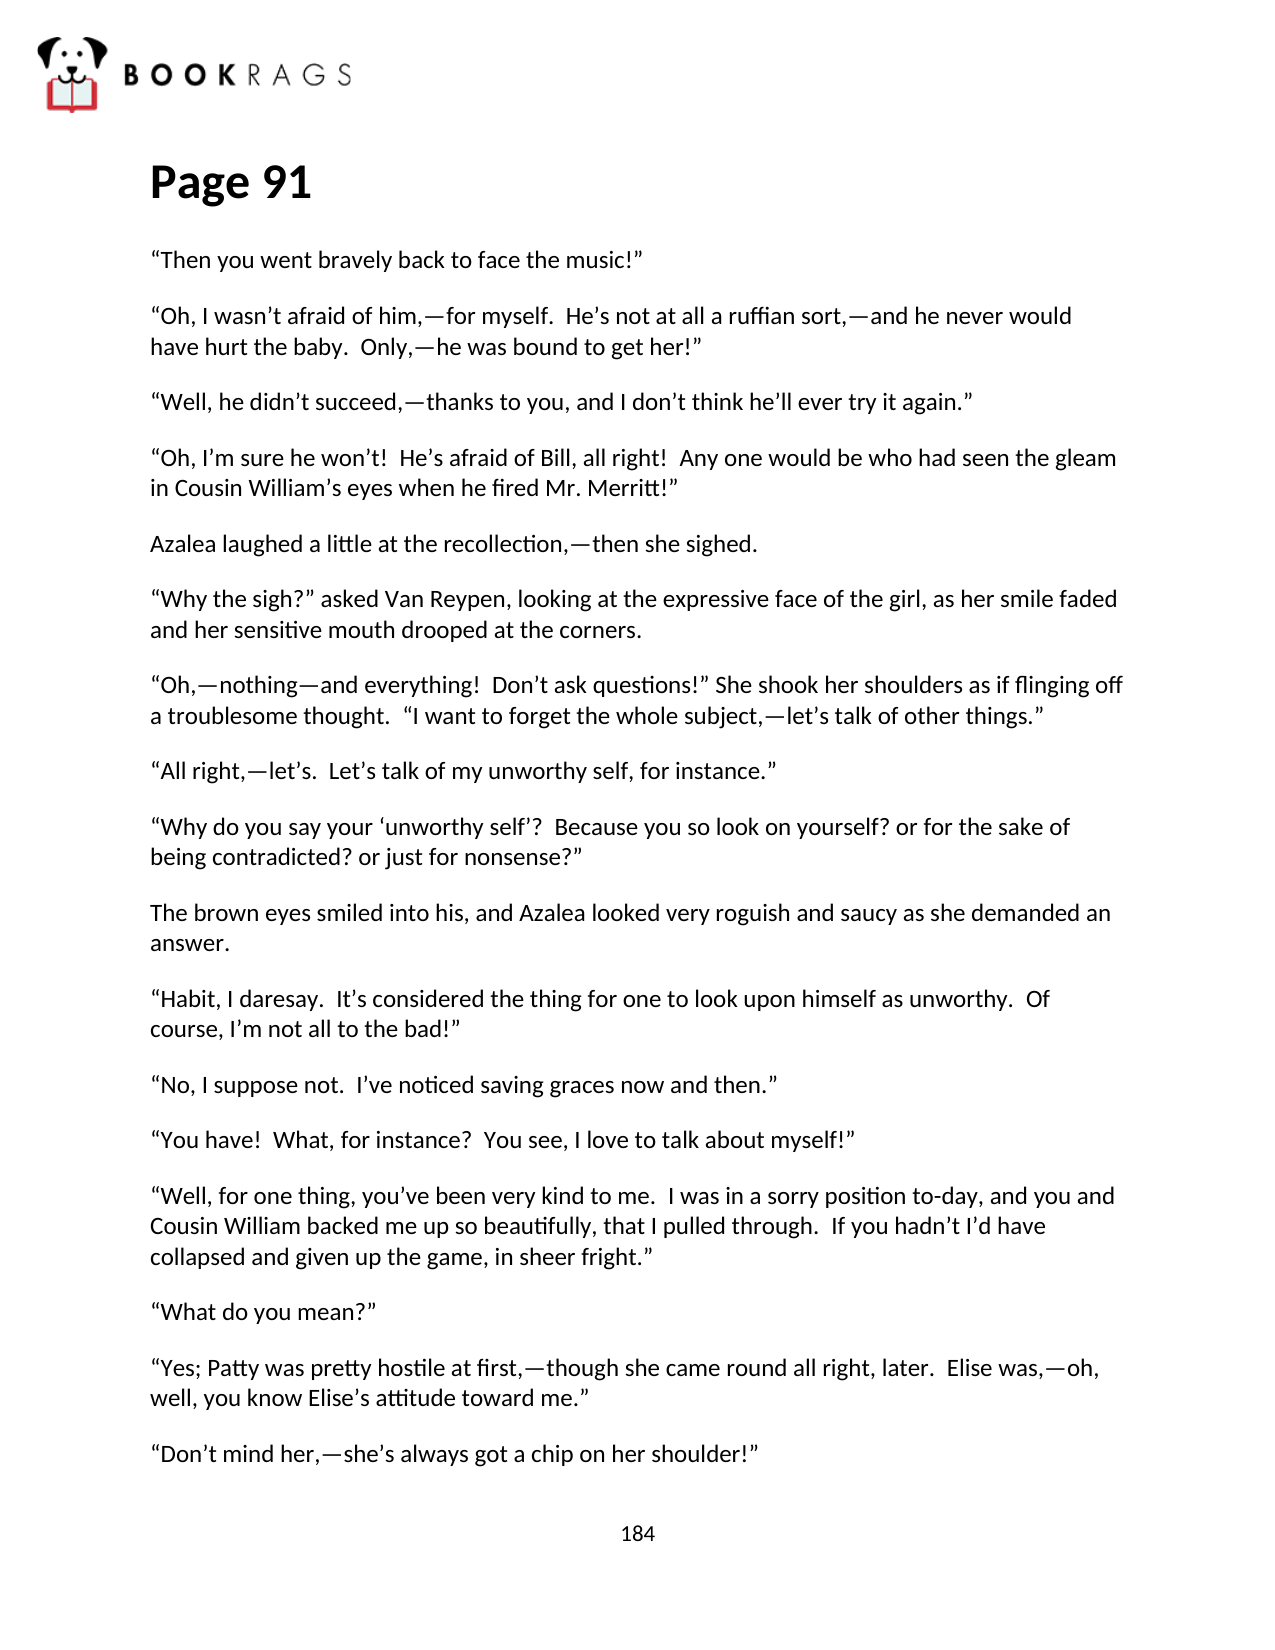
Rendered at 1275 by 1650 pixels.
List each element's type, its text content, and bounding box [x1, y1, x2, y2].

text “Well, he didn’t succeed,—­thanks to you, and I don’t think he’ll ever try it again.” [150, 386, 1125, 417]
text Page 91 [150, 150, 1125, 211]
text “Yes; Patty was pretty hostile at first,—­though she came round all right, later. Elise was,—­oh, well, you know Elise’s attitude toward me.” [150, 1352, 1125, 1413]
text “Why the sigh?” asked Van Reypen, looking at the expressive face of the girl, as her smile faded and her sensitive mouth drooped at the corners. [150, 583, 1125, 644]
text “What do you mean?” [150, 1297, 1125, 1327]
picture [37, 37, 351, 113]
text “Don’t mind her,—­she’s always got a chip on her shoulder!” [150, 1438, 1125, 1469]
text The brown eyes smiled into his, and Azalea looked very roguish and saucy as she demanded an answer. [150, 897, 1125, 958]
text “Habit, I daresay. It’s considered the thing for one to look upon himself as unworthy. Of course, I’m not all to the bad!” [150, 983, 1125, 1044]
text “Then you went bravely back to face the music!” [150, 244, 1125, 275]
text “Oh, I wasn’t afraid of him,—­for myself. He’s not at all a ruffian sort,—­and he never would have hurt the baby. Only,—­he was bound to get her!” [150, 300, 1125, 361]
text Azalea laughed a little at the recollection,—­then she sighed. [150, 528, 1125, 558]
text “All right,—­let’s. Let’s talk of my unworthy self, for instance.” [150, 755, 1125, 786]
text “Oh, I’m sure he won’t! He’s afraid of Bill, all right! Any one would be who had seen the gleam in Cousin William’s eyes when he fired Mr. Merritt!” [150, 442, 1125, 503]
text “No, I suppose not. I’ve noticed saving graces now and then.” [150, 1069, 1125, 1099]
text “Oh,—­nothing—­and everything! Don’t ask questions!” She shook her shoulders as if flinging off a troublesome thought. “I want to forget the whole subject,—­let’s talk of other things.” [150, 669, 1125, 730]
text “Well, for one thing, you’ve been very kind to me. I was in a sorry position to-day, and you and Cousin William backed me up so beautifully, that I pulled through. If you hadn’t I’d have collapsed and given up the game, in sheer fright.” [150, 1180, 1125, 1272]
text “Why do you say your ‘unworthy self’? Because you so look on yourself? or for the sake of being contradicted? or just for nonsense?” [150, 811, 1125, 872]
text “You have! What, for instance? You see, I love to talk about myself!” [150, 1124, 1125, 1155]
